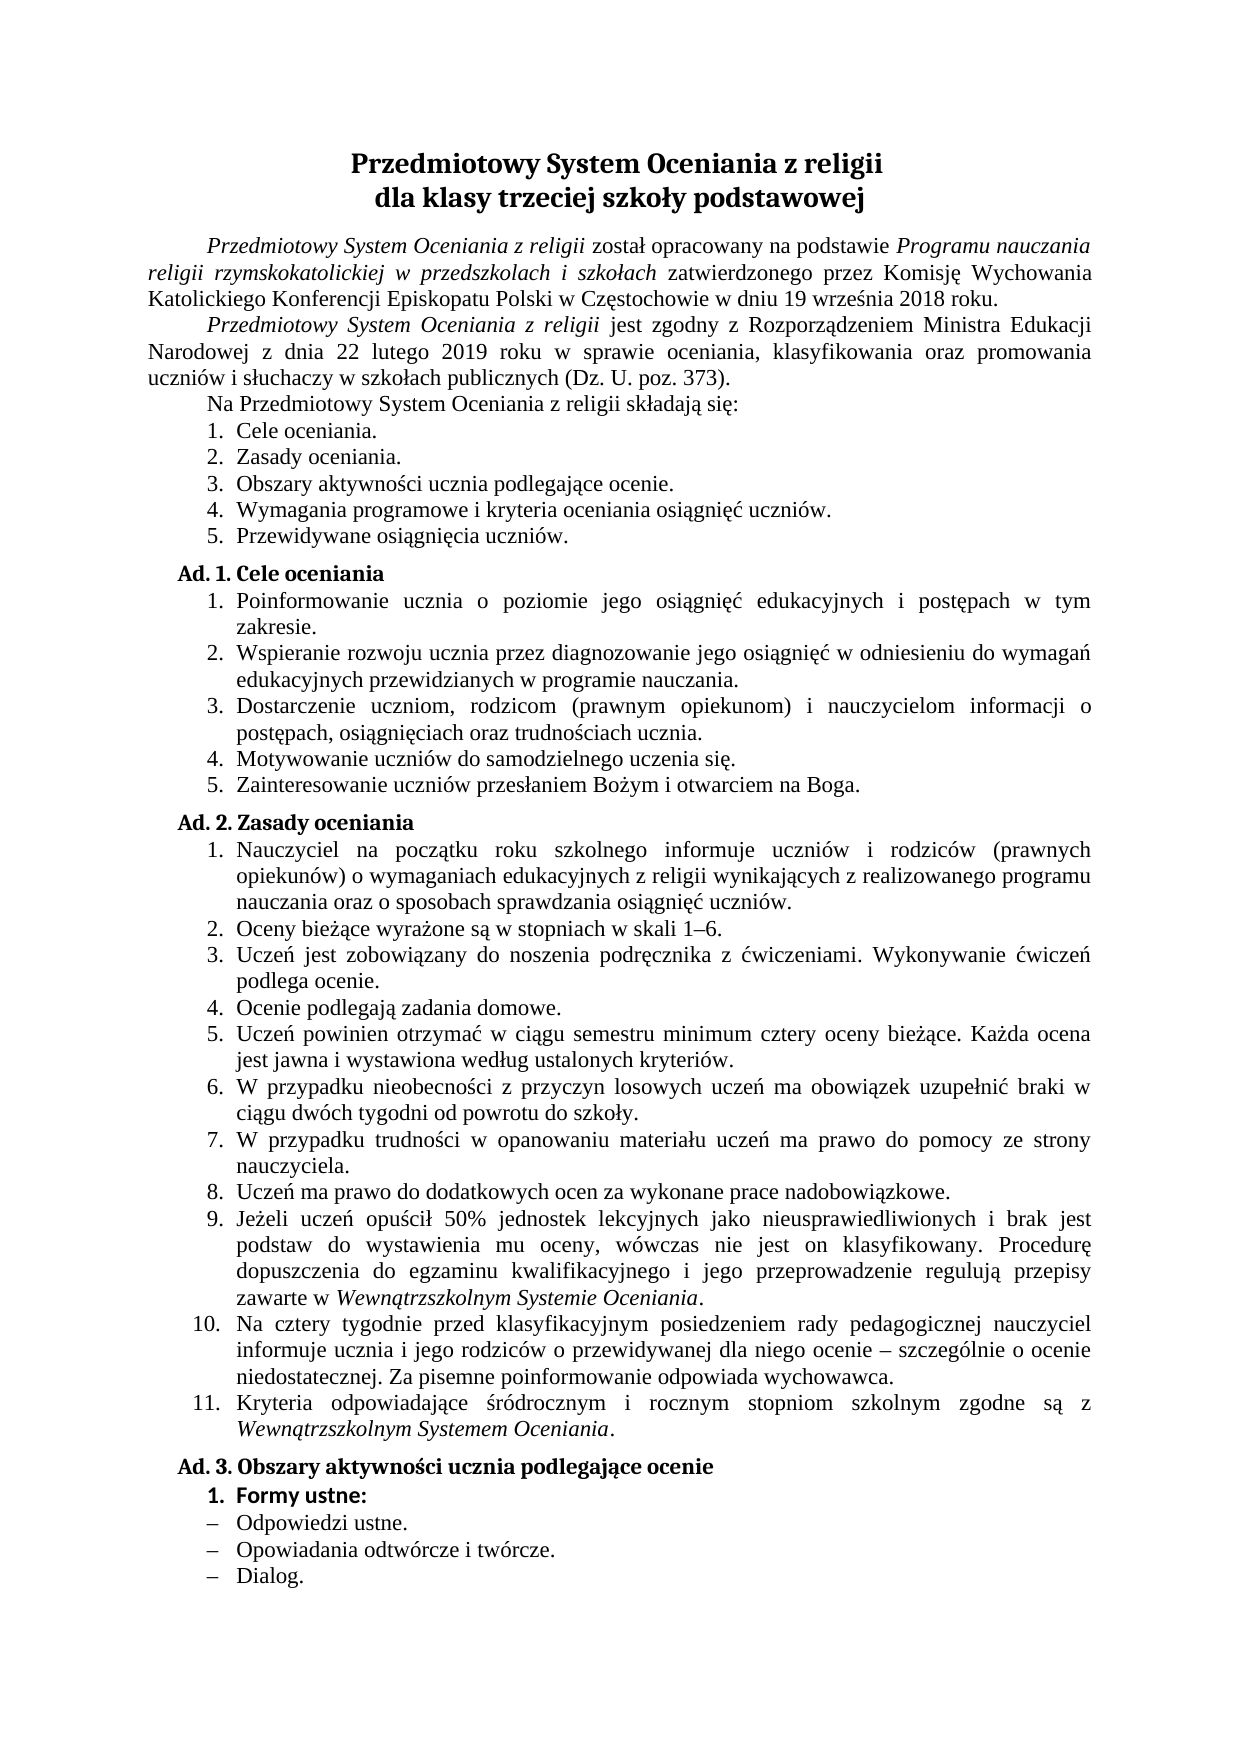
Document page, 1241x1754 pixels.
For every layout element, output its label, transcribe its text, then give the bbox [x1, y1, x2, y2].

text 3. Uczeń jest zobowiązany do noszenia podręcznika z ćwiczeniami. Wykonywanie ćwiczeń podlega ocenie. [207, 941, 1093, 994]
subtitle Ad. 2. Zasady oceniania [177, 809, 1093, 836]
text 2. Oceny bieżące wyrażone są w stopniach w skali 1–6. [207, 915, 1093, 941]
text 6. W przypadku nieobecności z przyczyn losowych uczeń ma obowiązek uzupełnić braki w ciągu dwóch tygodni od powrotu do szkoły. [207, 1073, 1093, 1126]
text Na Przedmiotowy System Oceniania z religii składają się: [148, 391, 1093, 417]
text 3. Dostarczenie uczniom, rodzicom (prawnym opiekunom) i nauczycielom informacji o postępach, osiągnięciach oraz trudnościach ucznia. [207, 692, 1093, 745]
text 4. Ocenie podlegają zadania domowe. [207, 994, 1093, 1020]
text 5. Przewidywane osiągnięcia uczniów. [207, 522, 1093, 549]
text 2. Zasady oceniania. [207, 443, 1093, 469]
text 10. Na cztery tygodnie przed klasyfikacyjnym posiedzeniem rady pedagogicznej nauczyciel informuje ucznia i jego rodziców o przewidywanej dla niego ocenie – szczególnie o ocenie niedostatecznej. Za pisemne poinformowanie odpowiada wychowawca. [192, 1310, 1093, 1389]
text 11. Kryteria odpowiadające śródrocznym i rocznym stopniom szkolnym zgodne są z Wewnątrzszkolnym Systemem Oceniania. [192, 1389, 1093, 1442]
subtitle Przedmiotowy System Oceniania z religii dla klasy trzeciej szkoły podstawowej [148, 148, 1093, 215]
text 4. Motywowanie uczniów do samodzielnego uczenia się. [207, 745, 1093, 771]
text 2. Wspieranie rozwoju ucznia przez diagnozowanie jego osiągnięć w odniesieniu do wymagań edukacyjnych przewidzianych w programie nauczania. [207, 639, 1093, 692]
text 5. Uczeń powinien otrzymać w ciągu semestru minimum cztery oceny bieżące. Każda ocena jest jawna i wystawiona według ustalonych kryteriów. [207, 1020, 1093, 1073]
text 9. Jeżeli uczeń opuścił 50% jednostek lekcyjnych jako nieusprawiedliwionych i brak jest podstaw do wystawienia mu oceny, wówczas nie jest on klasyfikowany. Procedurę dopuszczenia do egzaminu kwalifikacyjnego i jego przeprowadzenie regulują przepisy zawarte w Wewnątrzszkolnym Systemie Oceniania. [207, 1205, 1093, 1310]
text – Opowiadania odtwórcze i twórcze. [207, 1536, 1093, 1562]
text 1. Nauczyciel na początku roku szkolnego informuje uczniów i rodziców (prawnych opiekunów) o wymaganiach edukacyjnych z religii wynikających z realizowanego programu nauczania oraz o sposobach sprawdzania osiągnięć uczniów. [207, 836, 1093, 915]
text 4. Wymagania programowe i kryteria oceniania osiągnięć uczniów. [207, 496, 1093, 522]
text – Odpowiedzi ustne. [207, 1509, 1093, 1536]
text 5. Zainteresowanie uczniów przesłaniem Bożym i otwarciem na Boga. [207, 771, 1093, 798]
text Przedmiotowy System Oceniania z religii został opracowany na podstawie Programu nauczania religii rzymskokatolickiej w przedszkolach i szkołach zatwierdzonego przez Komisję Wychowania Katolickiego Konferencji Episkopatu Polski w Częstochowie w dniu 19 września 2018 roku. [148, 232, 1093, 311]
text 8. Uczeń ma prawo do dodatkowych ocen za wykonane prace nadobowiązkowe. [207, 1178, 1093, 1205]
text 1. Formy ustne: [207, 1480, 1093, 1509]
text 1. Cele oceniania. [207, 417, 1093, 443]
subtitle Ad. 1. Cele oceniania [177, 560, 1093, 587]
text 3. Obszary aktywności ucznia podlegające ocenie. [207, 469, 1093, 496]
text – Dialog. [207, 1562, 1093, 1588]
subtitle Ad. 3. Obszary aktywności ucznia podlegające ocenie [177, 1454, 1093, 1480]
text 7. W przypadku trudności w opanowaniu materiału uczeń ma prawo do pomocy ze strony nauczyciela. [207, 1126, 1093, 1178]
text Przedmiotowy System Oceniania z religii jest zgodny z Rozporządzeniem Ministra Edukacji Narodowej z dnia 22 lutego 2019 roku w sprawie oceniania, klasyfikowania oraz promowania uczniów i słuchaczy w szkołach publicznych (Dz. U. poz. 373). [148, 311, 1093, 391]
text 1. Poinformowanie ucznia o poziomie jego osiągnięć edukacyjnych i postępach w tym zakresie. [207, 587, 1093, 639]
